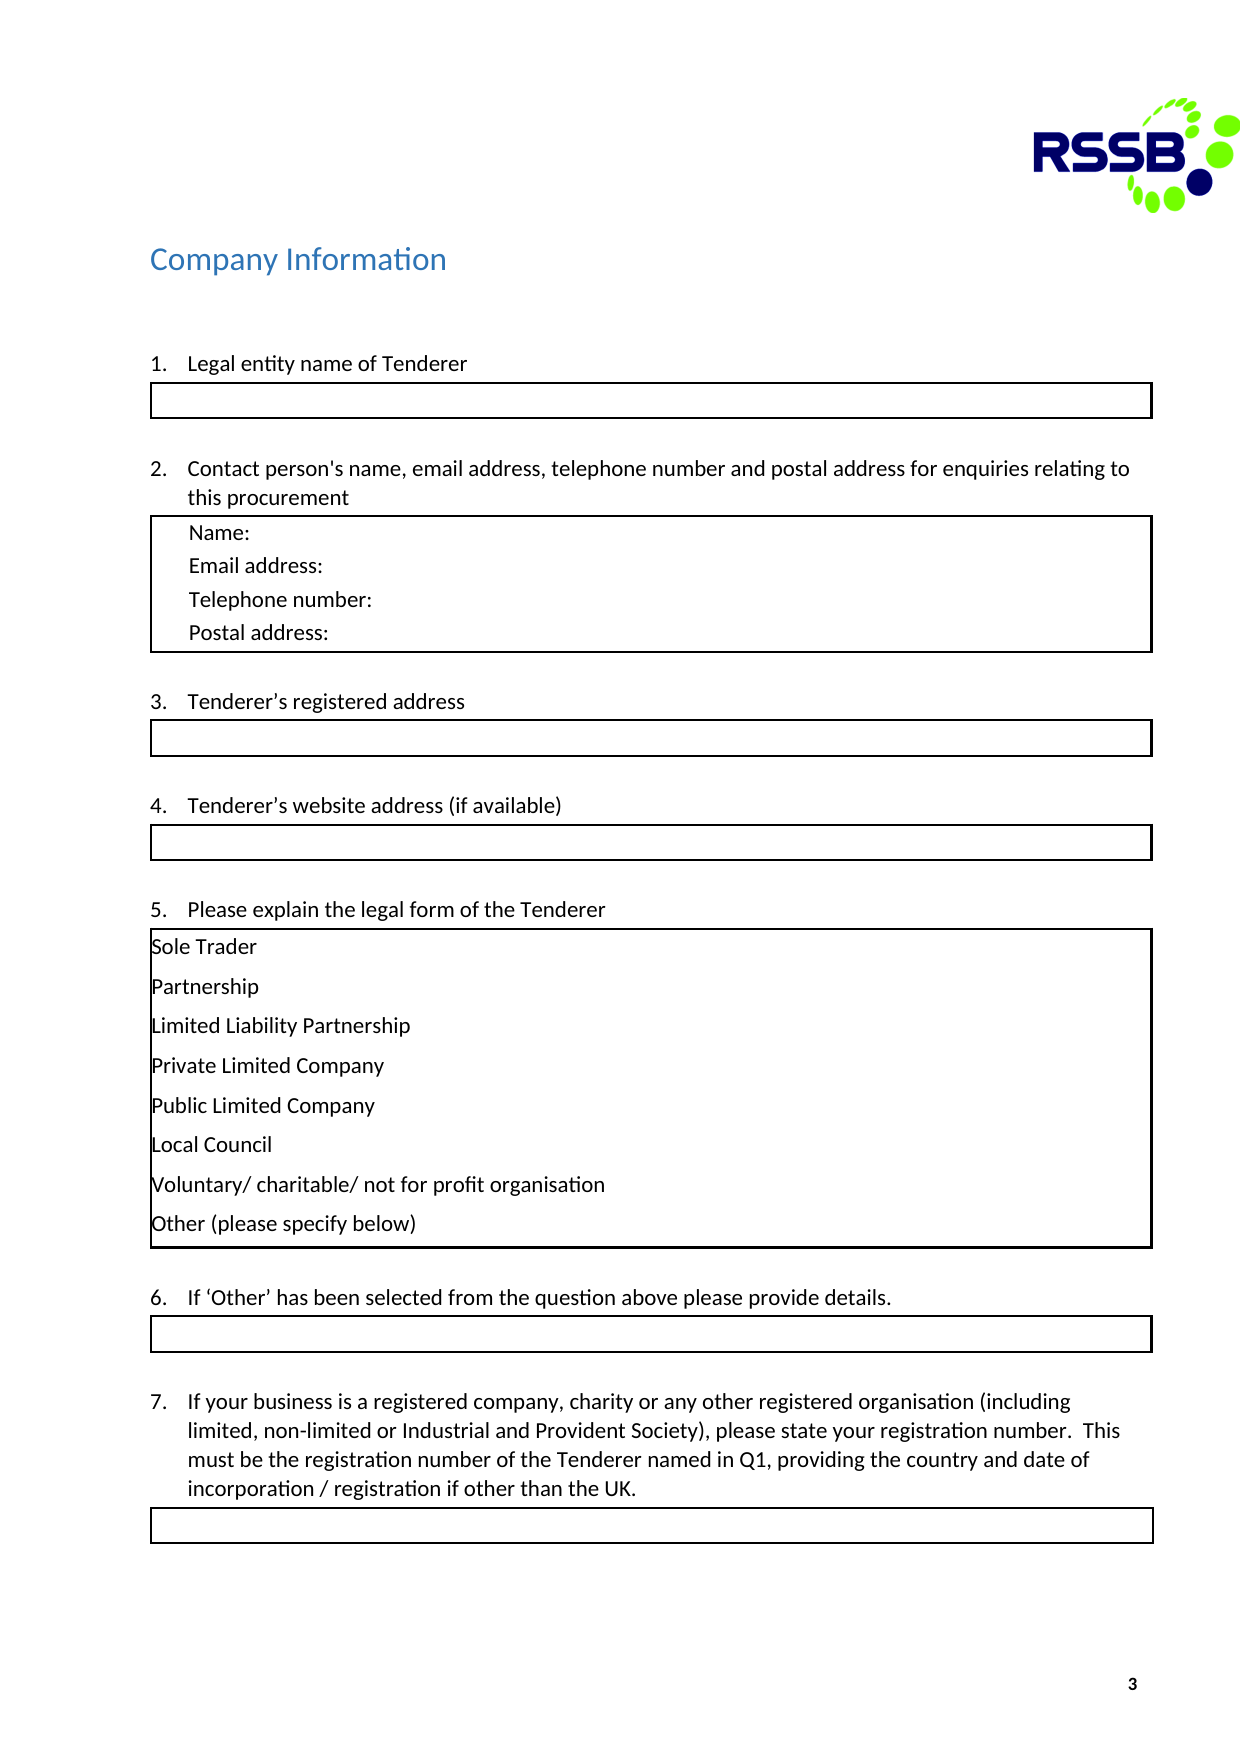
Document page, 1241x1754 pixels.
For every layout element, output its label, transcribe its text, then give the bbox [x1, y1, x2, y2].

table_header Sole Trader Partnership Limited Liability Partnership Private Limited Company Public Limited Company Local Council Voluntary/ charitable/ not for profit organisation Other (please specify below) [152, 930, 1150, 1246]
table_header Name: Email address: Telephone number: Postal address: [152, 517, 1150, 651]
table_header [152, 721, 1150, 755]
list Legal entity name of Tenderer [150, 348, 1137, 378]
list Tenderer’s registered address [150, 686, 1137, 715]
list Please explain the legal form of the Tenderer [150, 894, 1137, 923]
table_header [152, 826, 1150, 859]
list Tenderer’s website address (if available) [150, 790, 1137, 819]
list If your business is a registered company, charity or any other registered organisation (including limited, non-limited or Industrial and Provident Society), please state your registration number. This must be the registration number of the Tenderer named in Q1, providing the country and date of incorporation / registration if other than the UK. [150, 1386, 1137, 1503]
table_header [152, 1317, 1150, 1351]
subtitle Company Information [150, 238, 1137, 278]
table_header [152, 1509, 1152, 1542]
table_header [152, 384, 1150, 417]
list If ‘Other’ has been selected from the question above please provide details. [150, 1282, 1137, 1311]
list Contact person's name, email address, telephone number and postal address for enquiries relating to this procurement [150, 453, 1137, 511]
